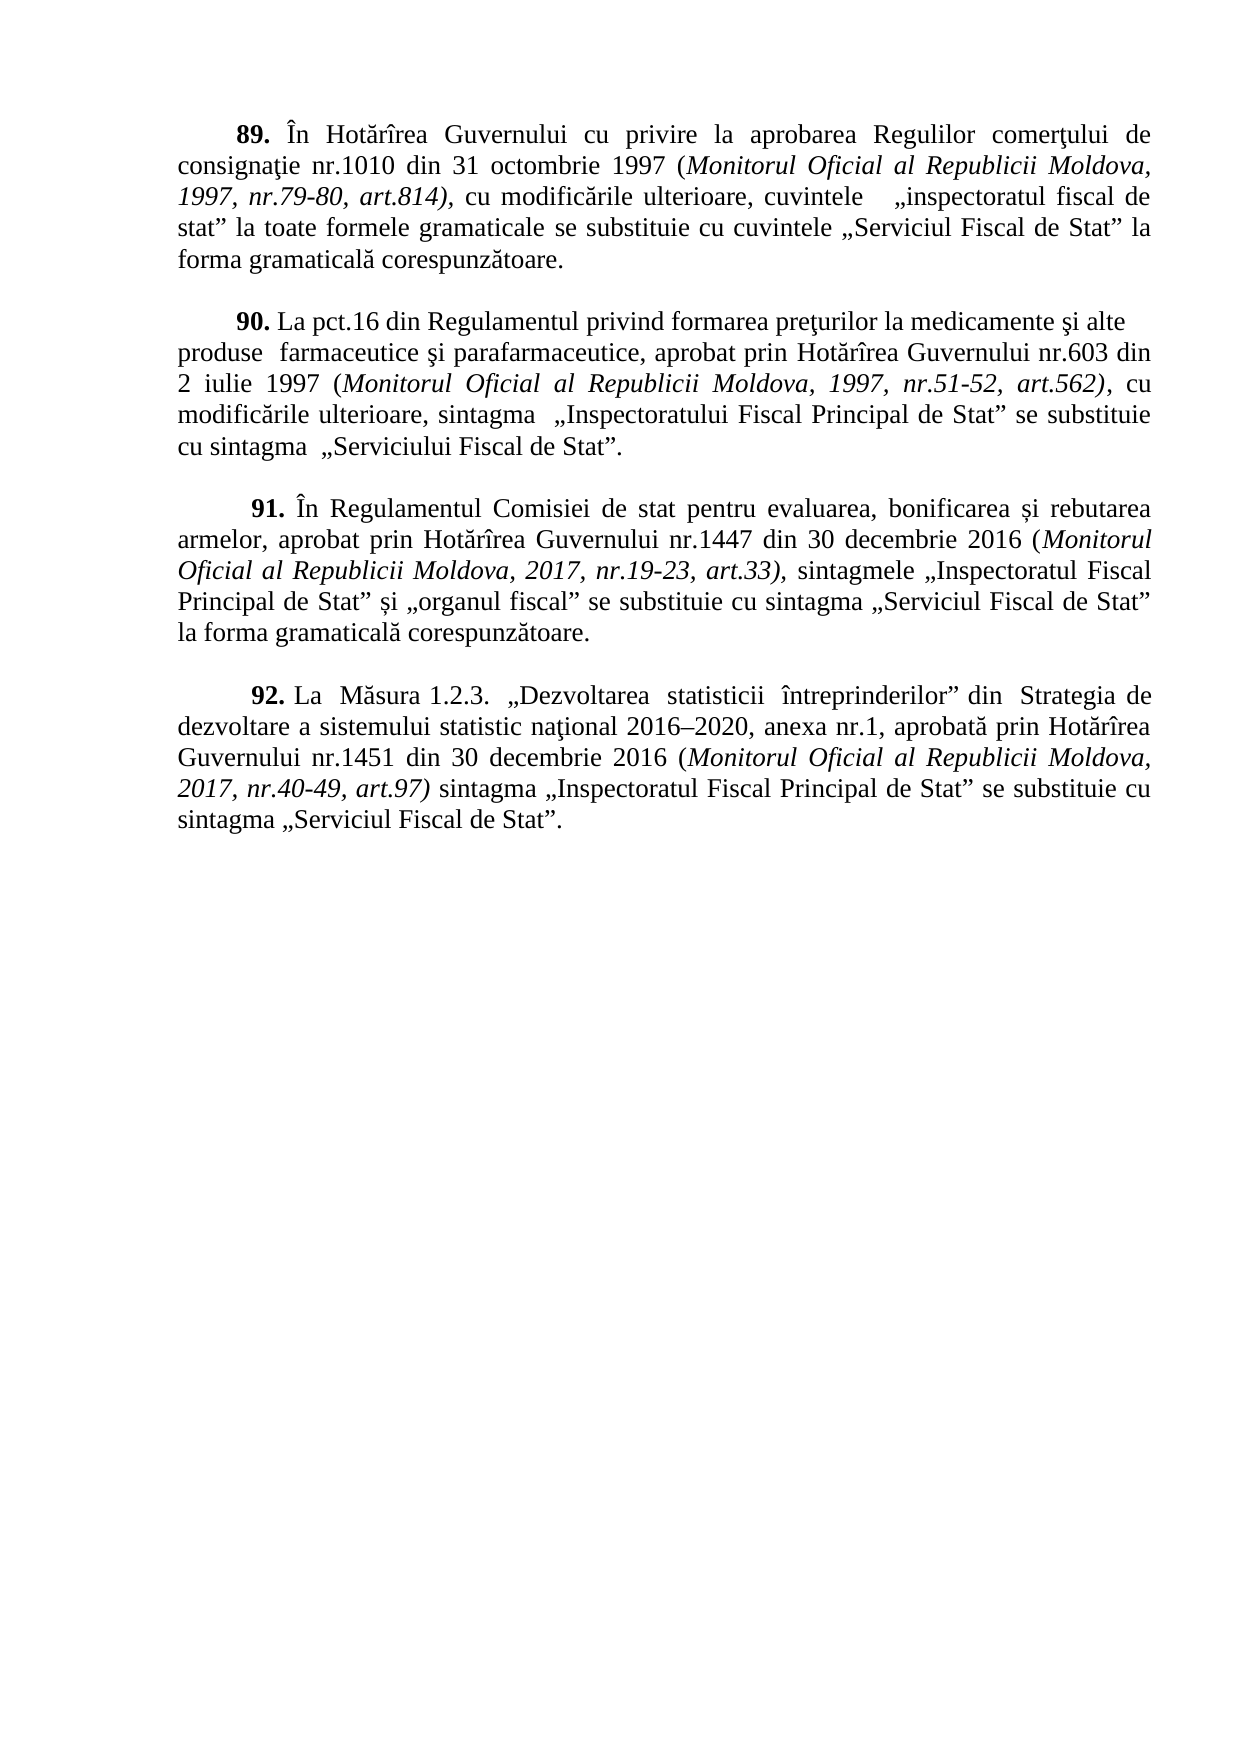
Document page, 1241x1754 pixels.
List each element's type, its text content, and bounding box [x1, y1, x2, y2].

text produse farmaceutice şi parafarmaceutice, aprobat prin Hotărîrea Guvernului nr.603 din 2 iulie 1997 (Monitorul Oficial al Republicii Moldova, 1997, nr.51-52, art.562), cu modificările ulterioare, sintagma „Inspectoratului Fiscal Principal de Stat” se substituie cu sintagma „Serviciului Fiscal de Stat”. [177, 336, 1152, 461]
text 90. La pct.16 din Regulamentul privind formarea preţurilor la medicamente şi alte [177, 305, 1152, 336]
text 92. La Măsura 1.2.3. „Dezvoltarea statisticii întreprinderilor” din Strategia de dezvoltare a sistemului statistic naţional 2016–2020, anexa nr.1, aprobată prin Hotărîrea Guvernului nr.1451 din 30 decembrie 2016 (Monitorul Oficial al Republicii Moldova, 2017, nr.40-49, art.97) sintagma „Inspectoratul Fiscal Principal de Stat” se substituie cu sintagma „Serviciul Fiscal de Stat”. [177, 679, 1152, 834]
text 89. În Hotărîrea Guvernului cu privire la aprobarea Regulilor comerţului de consignaţie nr.1010 din 31 octombrie 1997 (Monitorul Oficial al Republicii Moldova, 1997, nr.79-80, art.814), cu modificările ulterioare, cuvintele „inspectoratul fiscal de stat” la toate formele gramaticale se substituie cu cuvintele „Serviciul Fiscal de Stat” la forma gramaticală corespunzătoare. [177, 118, 1152, 274]
text 91. În Regulamentul Comisiei de stat pentru evaluarea, bonificarea și rebutarea armelor, aprobat prin Hotărîrea Guvernului nr.1447 din 30 decembrie 2016 (Monitorul Oficial al Republicii Moldova, 2017, nr.19-23, art.33), sintagmele „Inspectoratul Fiscal Principal de Stat” și „organul fiscal” se substituie cu sintagma „Serviciul Fiscal de Stat” la forma gramaticală corespunzătoare. [177, 492, 1152, 648]
